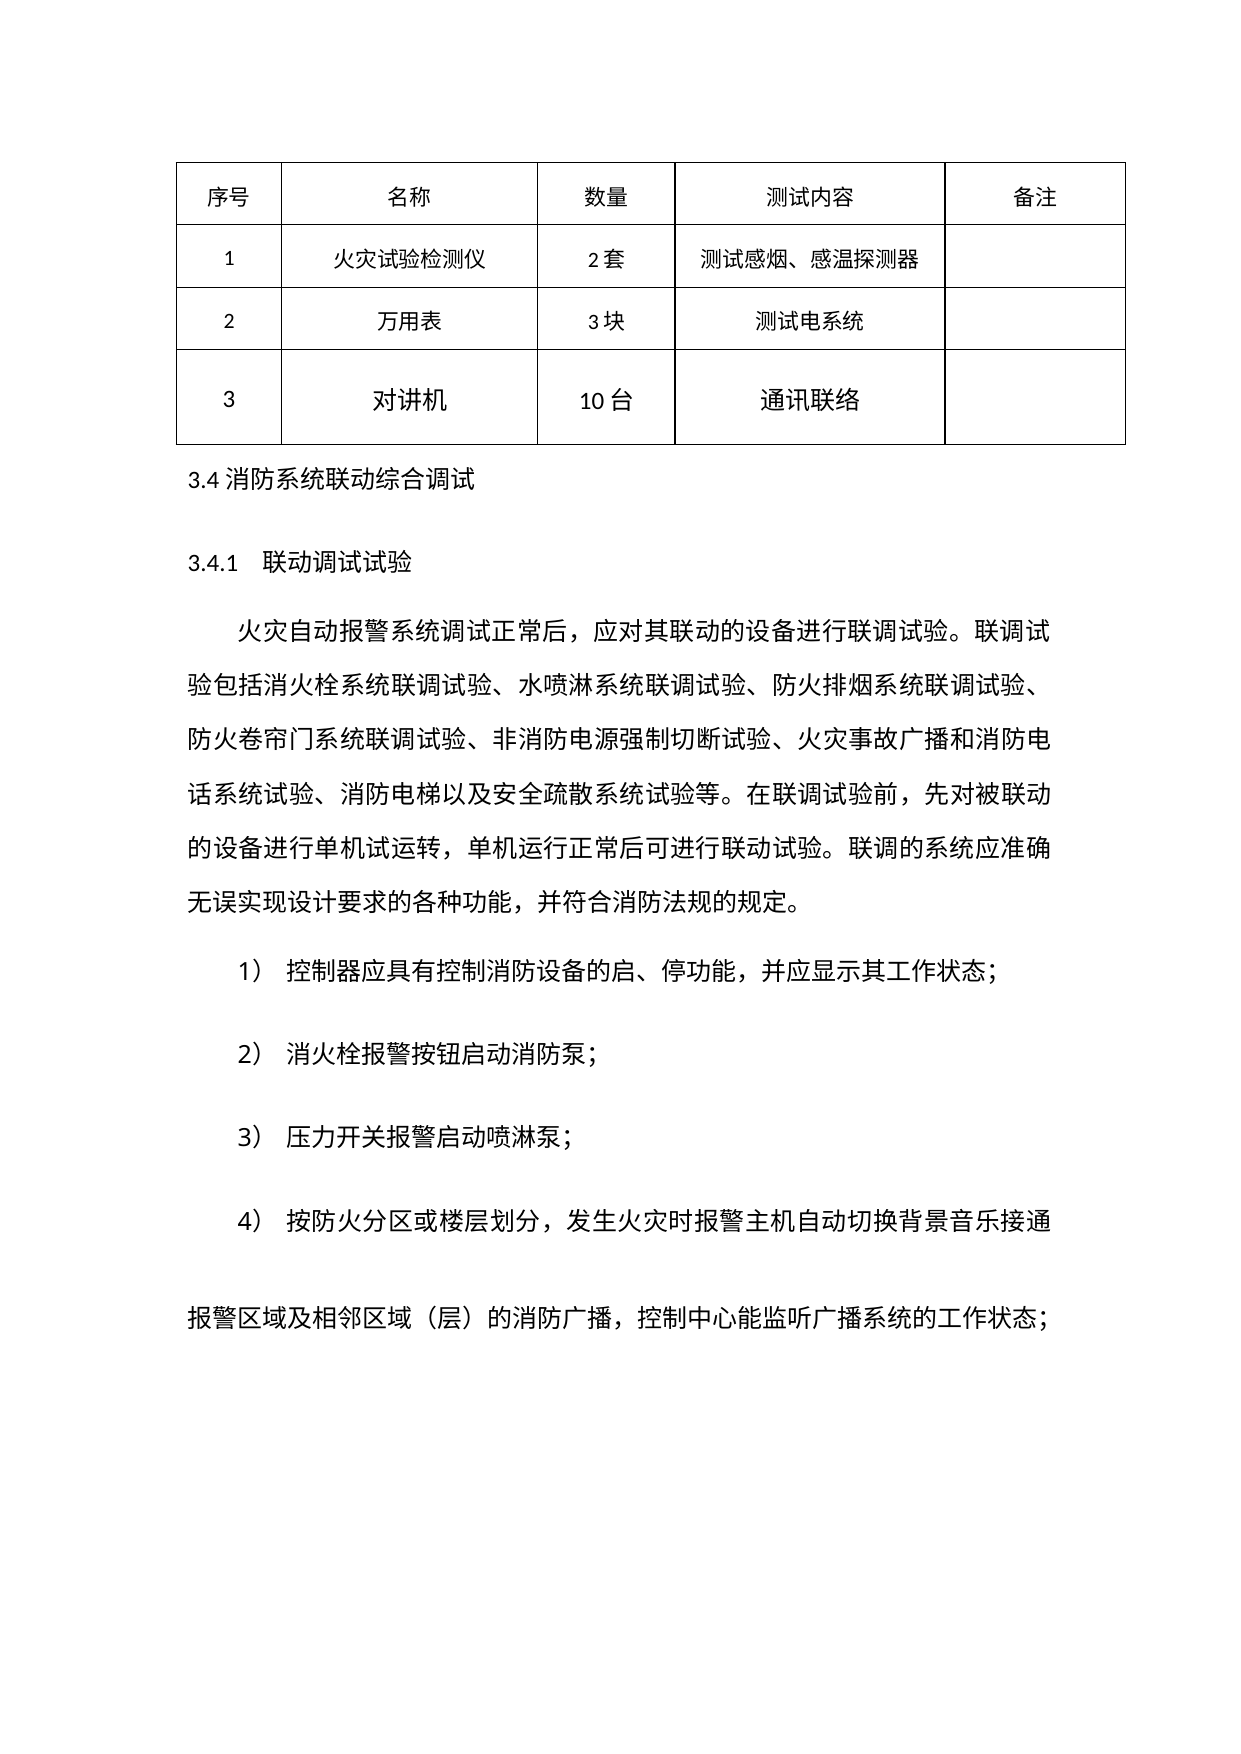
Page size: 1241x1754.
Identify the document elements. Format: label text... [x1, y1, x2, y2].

table_cell 3 [177, 350, 281, 444]
table_header 测试内容 [676, 163, 944, 224]
table_cell [946, 288, 1125, 349]
list 压力开关报警启动喷淋泵； [187, 1103, 1053, 1168]
list 消火栓报警按钮启动消防泵； [187, 1020, 1053, 1085]
table_cell 测试感烟、感温探测器 [676, 225, 944, 287]
table_cell 2套 [538, 225, 674, 287]
table_cell [946, 225, 1125, 287]
list 消防系统联动综合调试 [187, 445, 1053, 510]
list 联动调试试验 [187, 528, 1053, 593]
table_cell 1 [177, 225, 281, 287]
table_header 名称 [282, 163, 537, 224]
table_cell 万用表 [282, 288, 537, 349]
table_header 数量 [538, 163, 674, 224]
list 控制器应具有控制消防设备的启、停功能，并应显示其工作状态； [187, 937, 1053, 1002]
table_header 序号 [177, 163, 281, 224]
table_cell 2 [177, 288, 281, 349]
text 火灾自动报警系统调试正常后，应对其联动的设备进行联调试验。联调试验包括消火栓系统联调试验、水喷淋系统联调试验、防火排烟系统联调试验、防火卷帘门系统联调试验、非消防电源强制切断试验、火灾事故广播和消防电话系统试验、消防电梯以及安全疏散系统试验等。在联调试验前，先对被联动的设备进行单机试运转，单机运行正常后可进行联动试验。联调的系统应准确无误实现设计要求的各种功能，并符合消防法规的规定。 [187, 611, 1053, 919]
table_cell 对讲机 [282, 350, 537, 444]
table_cell 测试电系统 [676, 288, 944, 349]
table_cell 通讯联络 [676, 350, 944, 444]
table_cell 3块 [538, 288, 674, 349]
list 按防火分区或楼层划分，发生火灾时报警主机自动切换背景音乐接通报警区域及相邻区域（层）的消防广播，控制中心能监听广播系统的工作状态； [187, 1187, 1053, 1349]
table_header 备注 [946, 163, 1125, 224]
table_cell 10台 [538, 350, 674, 444]
table_cell [946, 350, 1125, 444]
table_cell 火灾试验检测仪 [282, 225, 537, 287]
